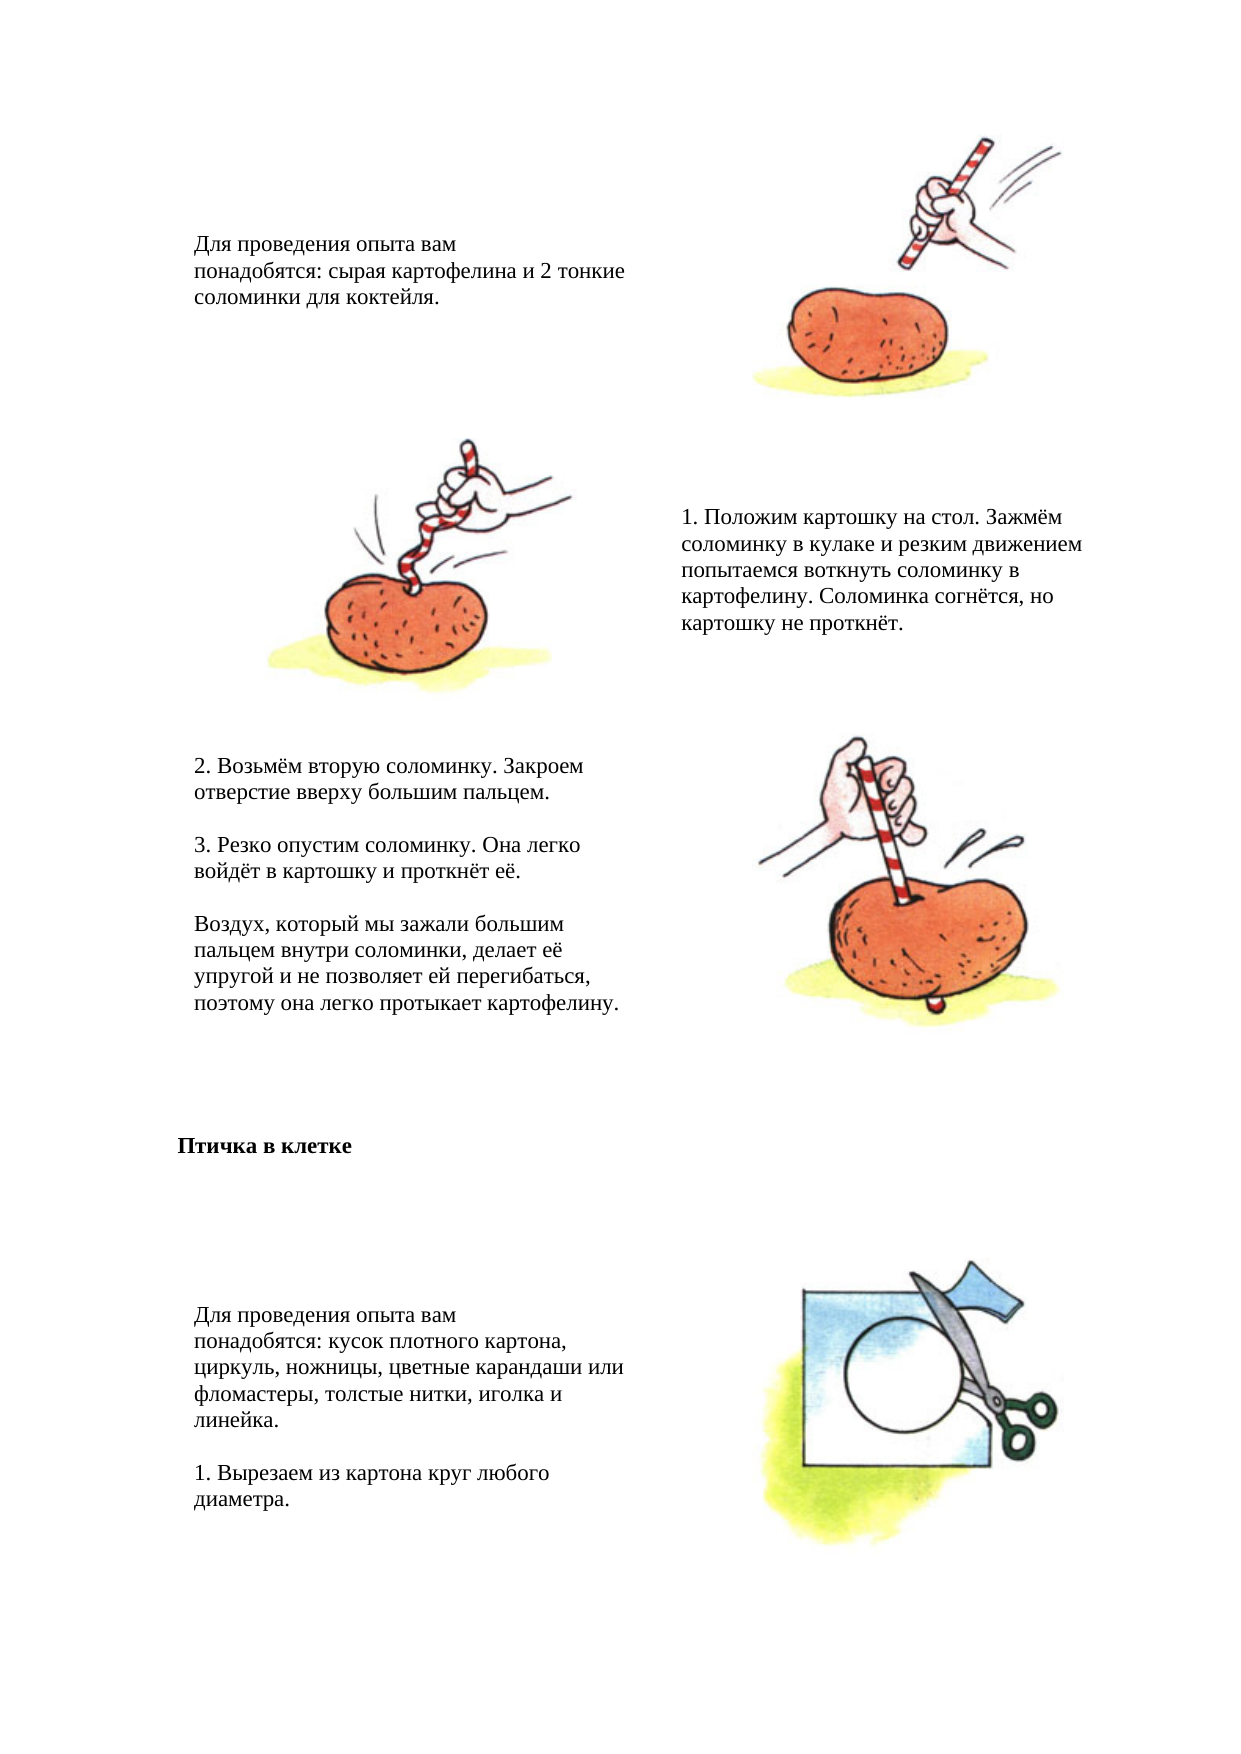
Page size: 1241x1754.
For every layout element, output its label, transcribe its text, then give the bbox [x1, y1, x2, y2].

picture [264, 438, 577, 701]
picture [752, 1258, 1065, 1554]
text Птичка в клетке [177, 1079, 1152, 1213]
picture [752, 733, 1065, 1034]
picture [752, 134, 1065, 406]
